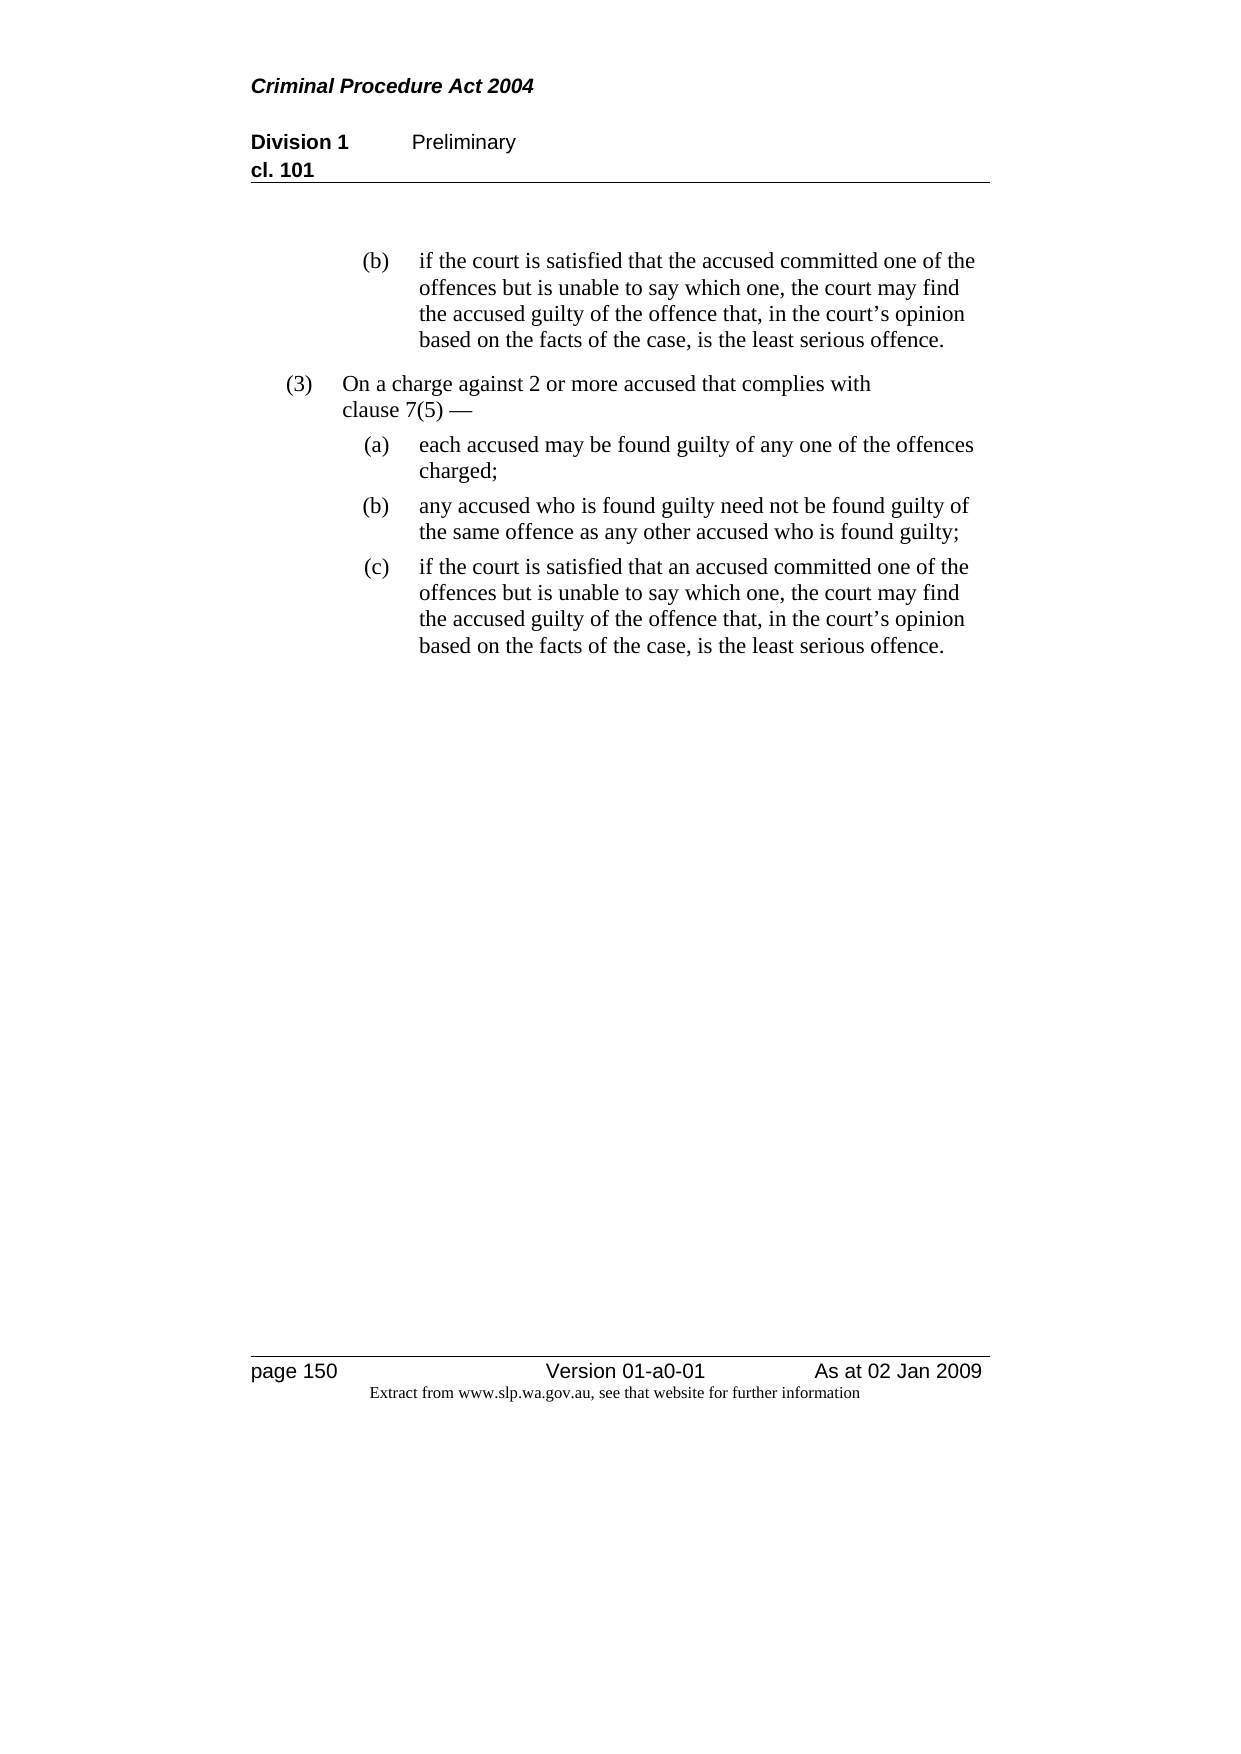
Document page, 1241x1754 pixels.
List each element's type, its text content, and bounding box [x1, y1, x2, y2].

text (b) if the court is satisfied that the accused committed one of the offences but is unable to say which one, the court may find the accused guilty of the offence that, in the court’s opinion based on the facts of the case, is the least serious offence. [251, 247, 990, 353]
text (3) On a charge against 2 or more accused that complies with clause 7(5) — [251, 369, 990, 422]
text (c) if the court is satisfied that an accused committed one of the offences but is unable to say which one, the court may find the accused guilty of the offence that, in the court’s opinion based on the facts of the case, is the least serious offence. [251, 553, 990, 658]
text (b) any accused who is found guilty need not be found guilty of the same offence as any other accused who is found guilty; [251, 492, 990, 544]
text (a) each accused may be found guilty of any one of the offences charged; [251, 431, 990, 483]
